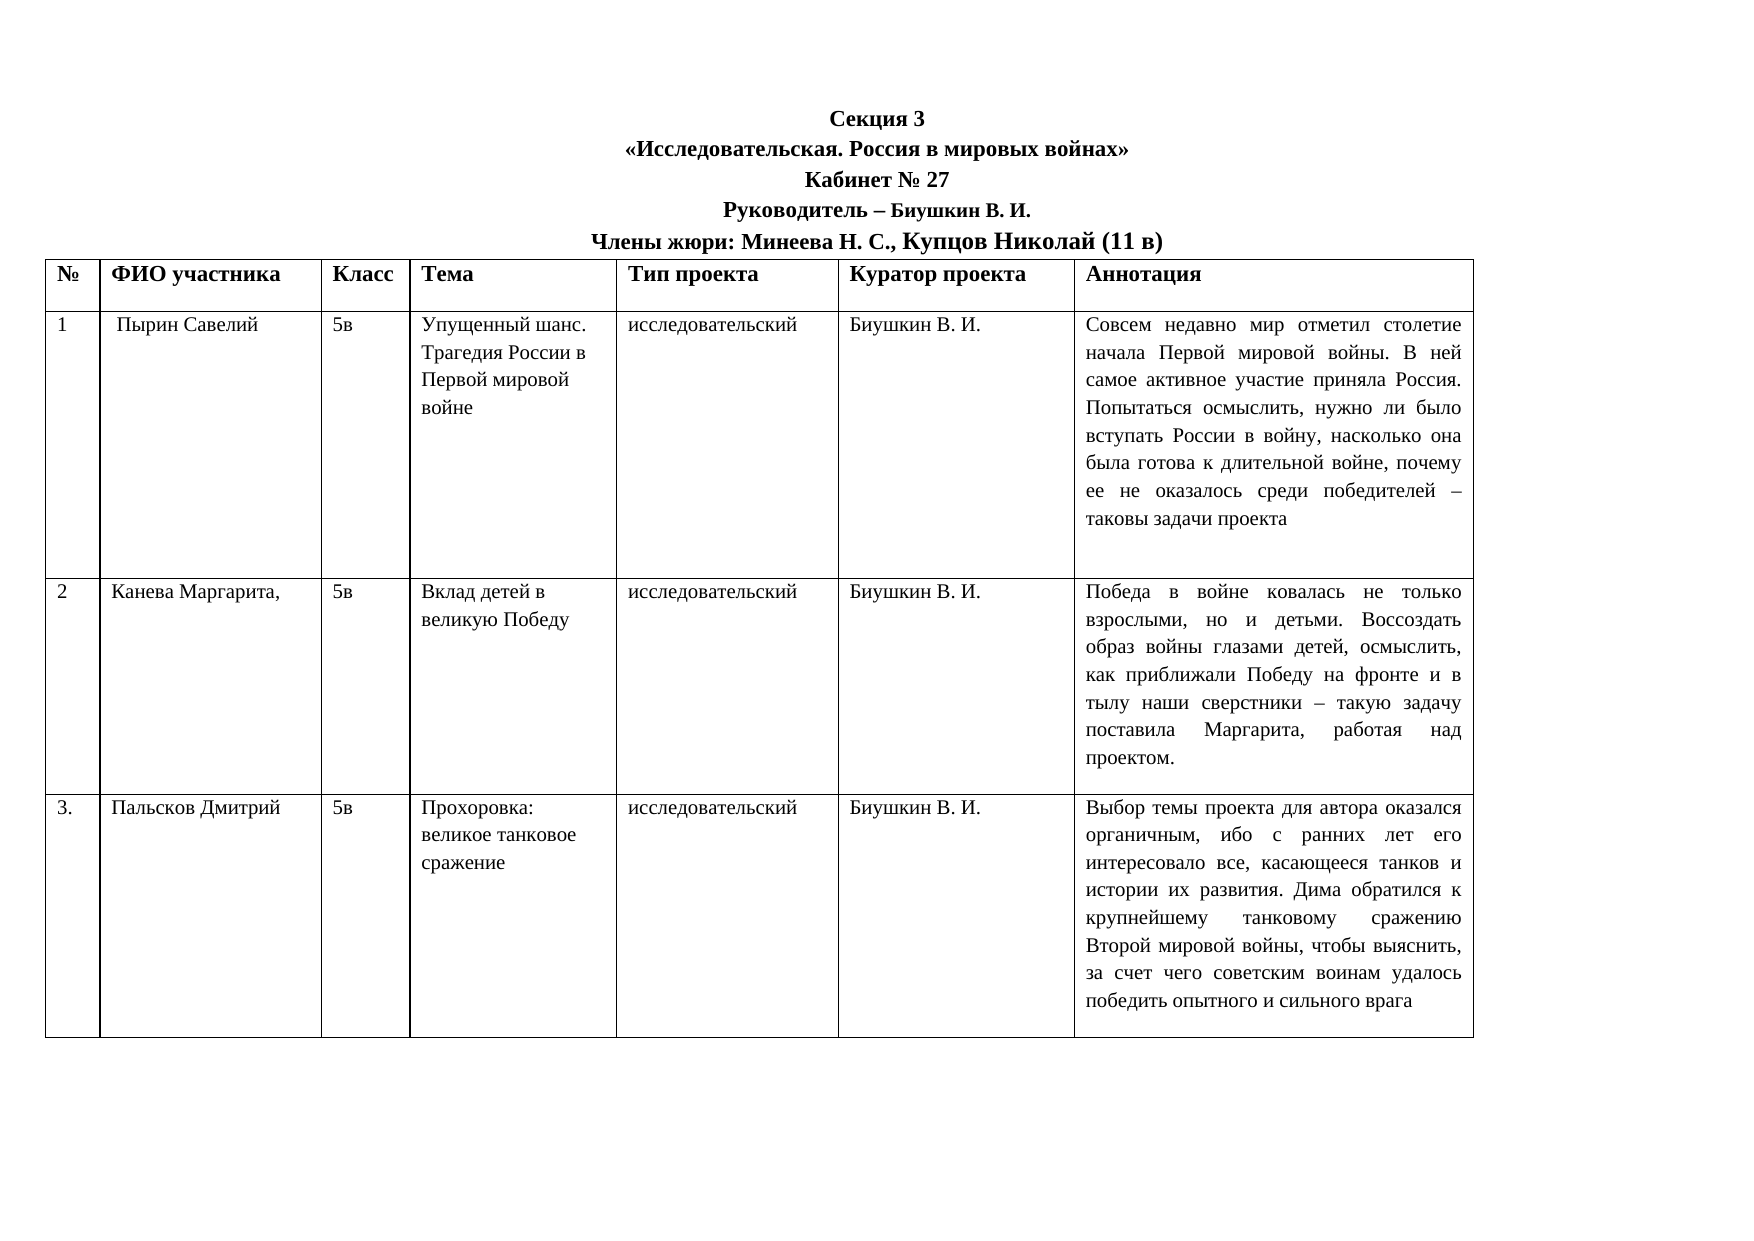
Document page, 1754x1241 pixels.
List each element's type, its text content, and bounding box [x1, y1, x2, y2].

table_header Куратор проекта [839, 260, 1074, 311]
table_cell Биушкин В. И. [839, 795, 1074, 1037]
table_header № [46, 260, 99, 311]
table_header Аннотация [1075, 260, 1473, 311]
table_cell Канева Маргарита, [101, 579, 321, 793]
table_cell 3. [46, 795, 99, 1037]
table_cell 5в [322, 579, 409, 793]
table_cell исследовательский [617, 579, 838, 793]
table_cell Пальсков Дмитрий [101, 795, 321, 1037]
table_header Тема [411, 260, 616, 311]
table_cell 1 [46, 312, 99, 578]
table_cell исследовательский [617, 312, 838, 578]
table_cell 2 [46, 579, 99, 793]
table_header ФИО участника [101, 260, 321, 311]
table_cell исследовательский [617, 795, 838, 1037]
table_cell Пырин Савелий [101, 312, 321, 578]
table_header Тип проекта [617, 260, 838, 311]
table_cell Выбор темы проекта для автора оказался органичным, ибо с ранних лет его интересовало все, касающееся танков и истории их развития. Дима обратился к крупнейшему танковому сражению Второй мировой войны, чтобы выяснить, за счет чего советским воинам удалось победить опытного и сильного врага [1075, 795, 1473, 1037]
text Руководитель – Биушкин В. И. [75, 196, 1679, 222]
table_cell 5в [322, 312, 409, 578]
table_cell Победа в войне ковалась не только взрослыми, но и детьми. Воссоздать образ войны глазами детей, осмыслить, как приближали Победу на фронте и в тылу наши сверстники – такую задачу поставила Маргарита, работая над проектом. [1075, 579, 1473, 793]
table_cell Биушкин В. И. [839, 312, 1074, 578]
table_cell Вклад детей в великую Победу [411, 579, 616, 793]
text Кабинет № 27 [75, 166, 1679, 192]
table_cell Биушкин В. И. [839, 579, 1074, 793]
text Члены жюри: Минеева Н. С., Купцов Николай (11 в) [75, 226, 1679, 255]
text «Исследовательская. Россия в мировых войнах» [75, 135, 1679, 162]
table_header Класс [322, 260, 409, 311]
table_cell 5в [322, 795, 409, 1037]
table_cell Прохоровка: великое танковое сражение [411, 795, 616, 1037]
text Секция 3 [75, 105, 1679, 132]
table_cell Упущенный шанс. Трагедия России в Первой мировой войне [411, 312, 616, 578]
table_cell Совсем недавно мир отметил столетие начала Первой мировой войны. В ней самое активное участие приняла Россия. Попытаться осмыслить, нужно ли было вступать России в войну, насколько она была готова к длительной войне, почему ее не оказалось среди победителей – таковы задачи проекта [1075, 312, 1473, 578]
